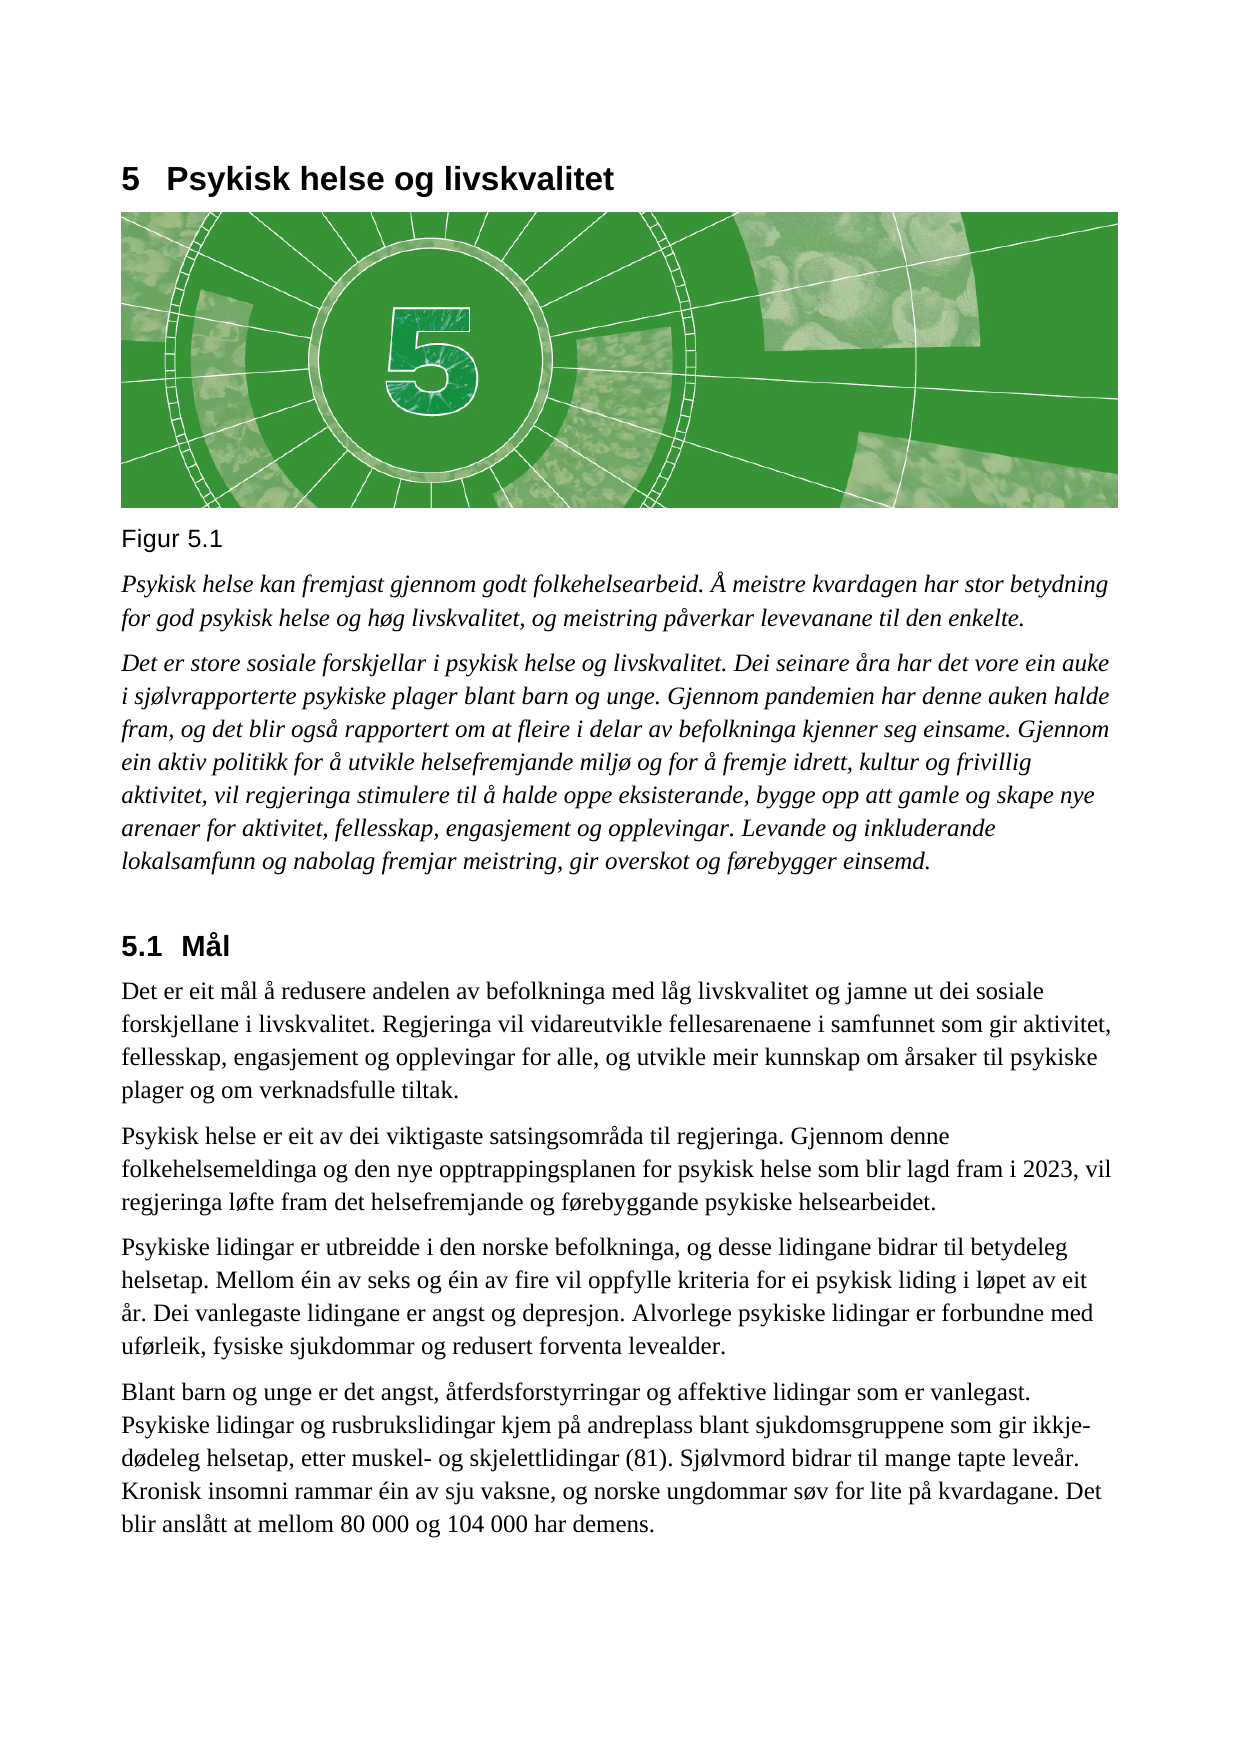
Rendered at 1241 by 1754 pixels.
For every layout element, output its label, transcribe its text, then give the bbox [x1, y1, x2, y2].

text Psykisk helse er eit av dei viktigaste satsingsområda til regjeringa. Gjennom denne folkehelsemeldinga og den nye opptrappingsplanen for psykisk helse som blir lagd fram i 2023, vil regjeringa løfte fram det helsefremjande og førebyggande psykiske helsearbeidet. [121, 1121, 1119, 1216]
text Det er eit mål å redusere andelen av befolkninga med låg livskvalitet og jamne ut dei sosiale forskjellane i livskvalitet. Regjeringa vil vidareutvikle fellesarenaene i samfunnet som gir aktivitet, fellesskap, engasjement og opplevingar for alle, og utvikle meir kunnskap om årsaker til psykiske plager og om verknadsfulle tiltak. [121, 976, 1119, 1104]
text Psykiske lidingar er utbreidde i den norske befolkninga, og desse lidingane bidrar til betydeleg helsetap. Mellom éin av seks og éin av fire vil oppfylle kriteria for ei psykisk liding i løpet av eit år. Dei vanlegaste lidingane er angst og depresjon. Alvorlege psykiske lidingar er forbundne med uførleik, fysiske sjukdommar og redusert forventa levealder. [121, 1232, 1119, 1360]
text Psykisk helse kan fremjast gjennom godt folkehelsearbeid. Å meistre kvardagen har stor betydning for god psykisk helse og høg livskvalitet, og meistring påverkar levevanane til den enkelte. [121, 569, 1119, 631]
text Det er store sosiale forskjellar i psykisk helse og livskvalitet. Dei seinare åra har det vore ein auke i sjølvrapporterte psykiske plager blant barn og unge. Gjennom pandemien har denne auken halde fram, og det blir også rapportert om at fleire i delar av befolkninga kjenner seg einsame. Gjennom ein aktiv politikk for å utvikle helsefremjande miljø og for å fremje idrett, kultur og frivillig aktivitet, vil regjeringa stimulere til å halde oppe eksisterande, bygge opp att gamle og skape nye arenaer for aktivitet, fellesskap, engasjement og opplevingar. Levande og inkluderande lokalsamfunn og nabolag fremjar meistring, gir overskot og førebygger einsemd. [121, 648, 1119, 875]
subtitle Mål [121, 929, 1119, 963]
subtitle Psykisk helse og livskvalitet [121, 159, 1119, 198]
text Blant barn og unge er det angst, åtferdsforstyrringar og affektive lidingar som er vanlegast. Psykiske lidingar og rusbrukslidingar kjem på andreplass blant sjukdomsgruppene som gir ikkje-dødeleg helsetap, etter muskel- og skjelettlidingar (81). Sjølvmord bidrar til mange tapte leveår. Kronisk insomni rammar éin av sju vaksne, og norske ungdommar søv for lite på kvardagane. Det blir anslått at mellom 80 000 og 104 000 har demens. [121, 1377, 1119, 1538]
picture [121, 212, 1118, 508]
